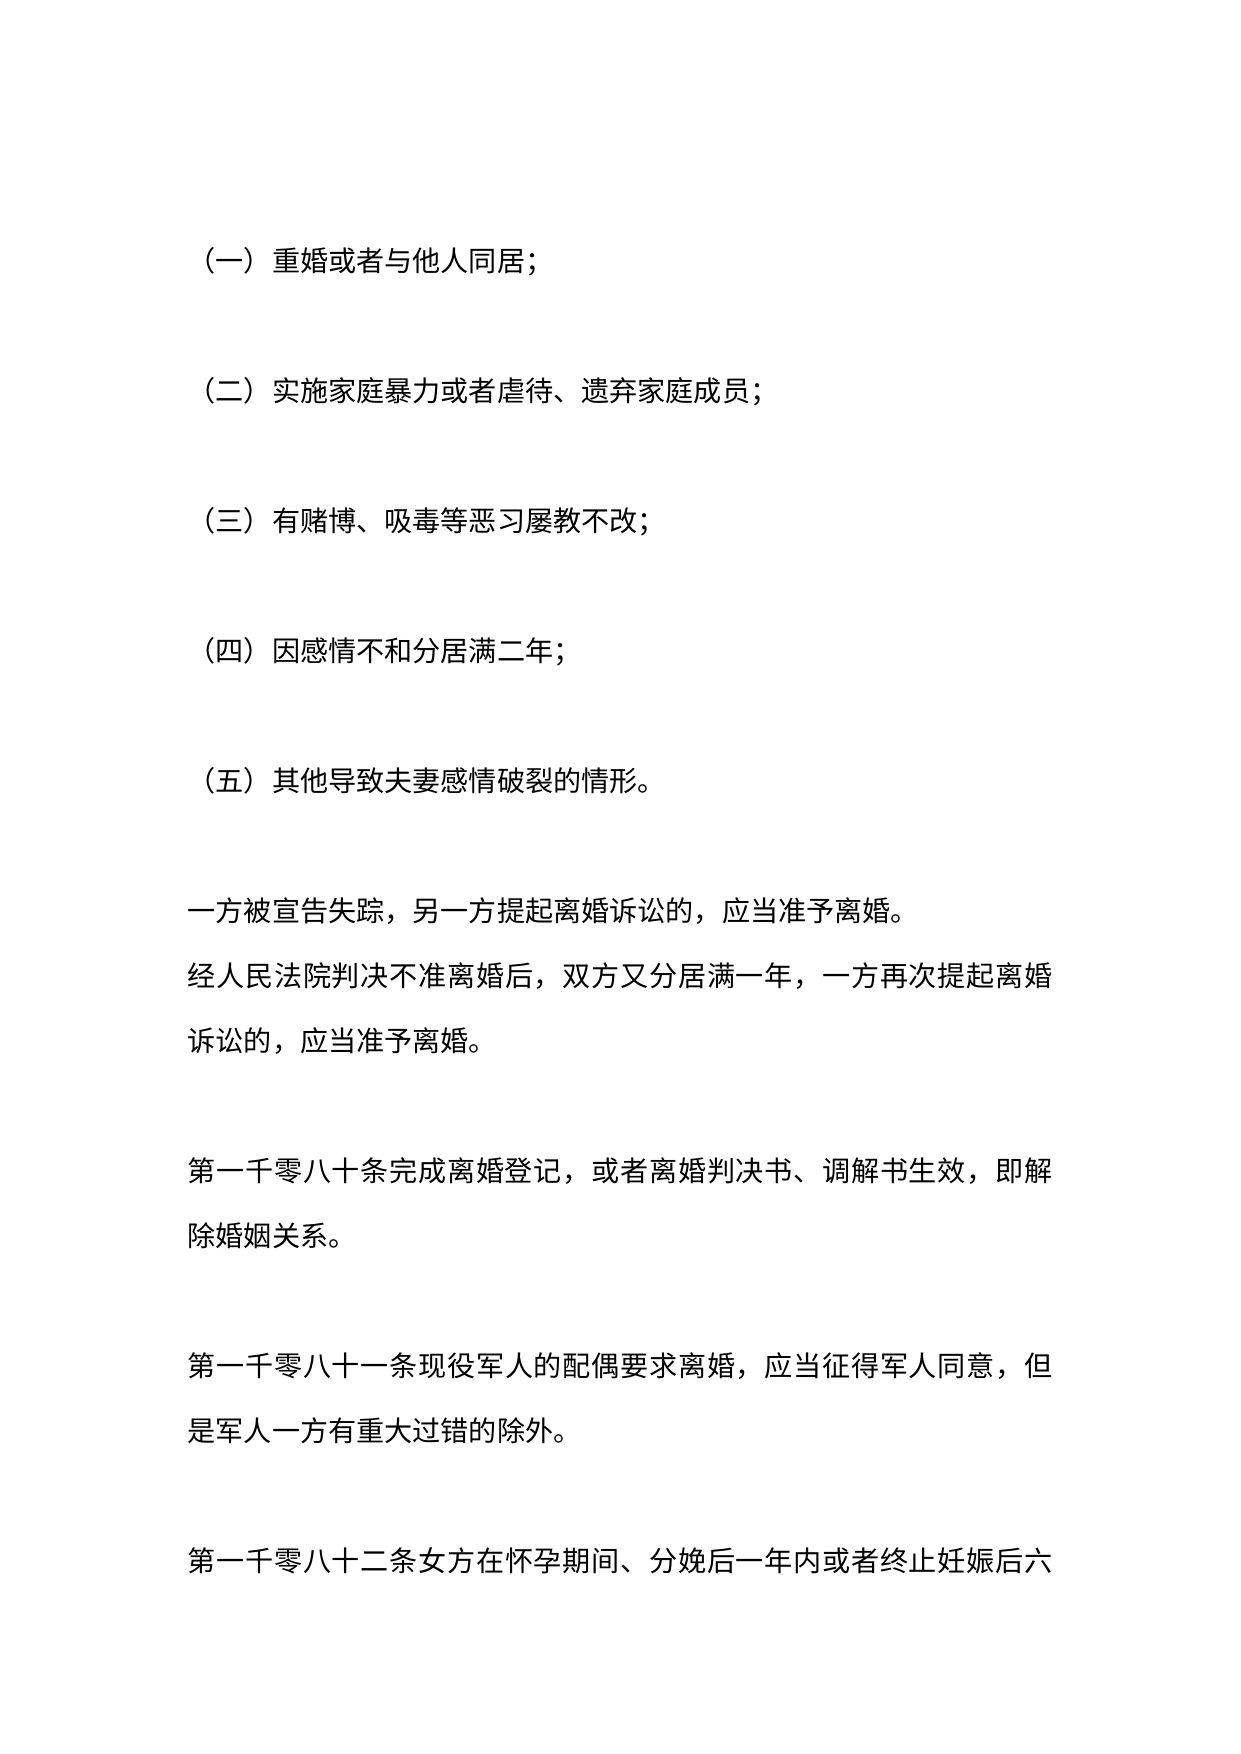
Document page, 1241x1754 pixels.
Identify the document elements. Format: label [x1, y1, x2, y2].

text [187, 162, 1053, 1592]
